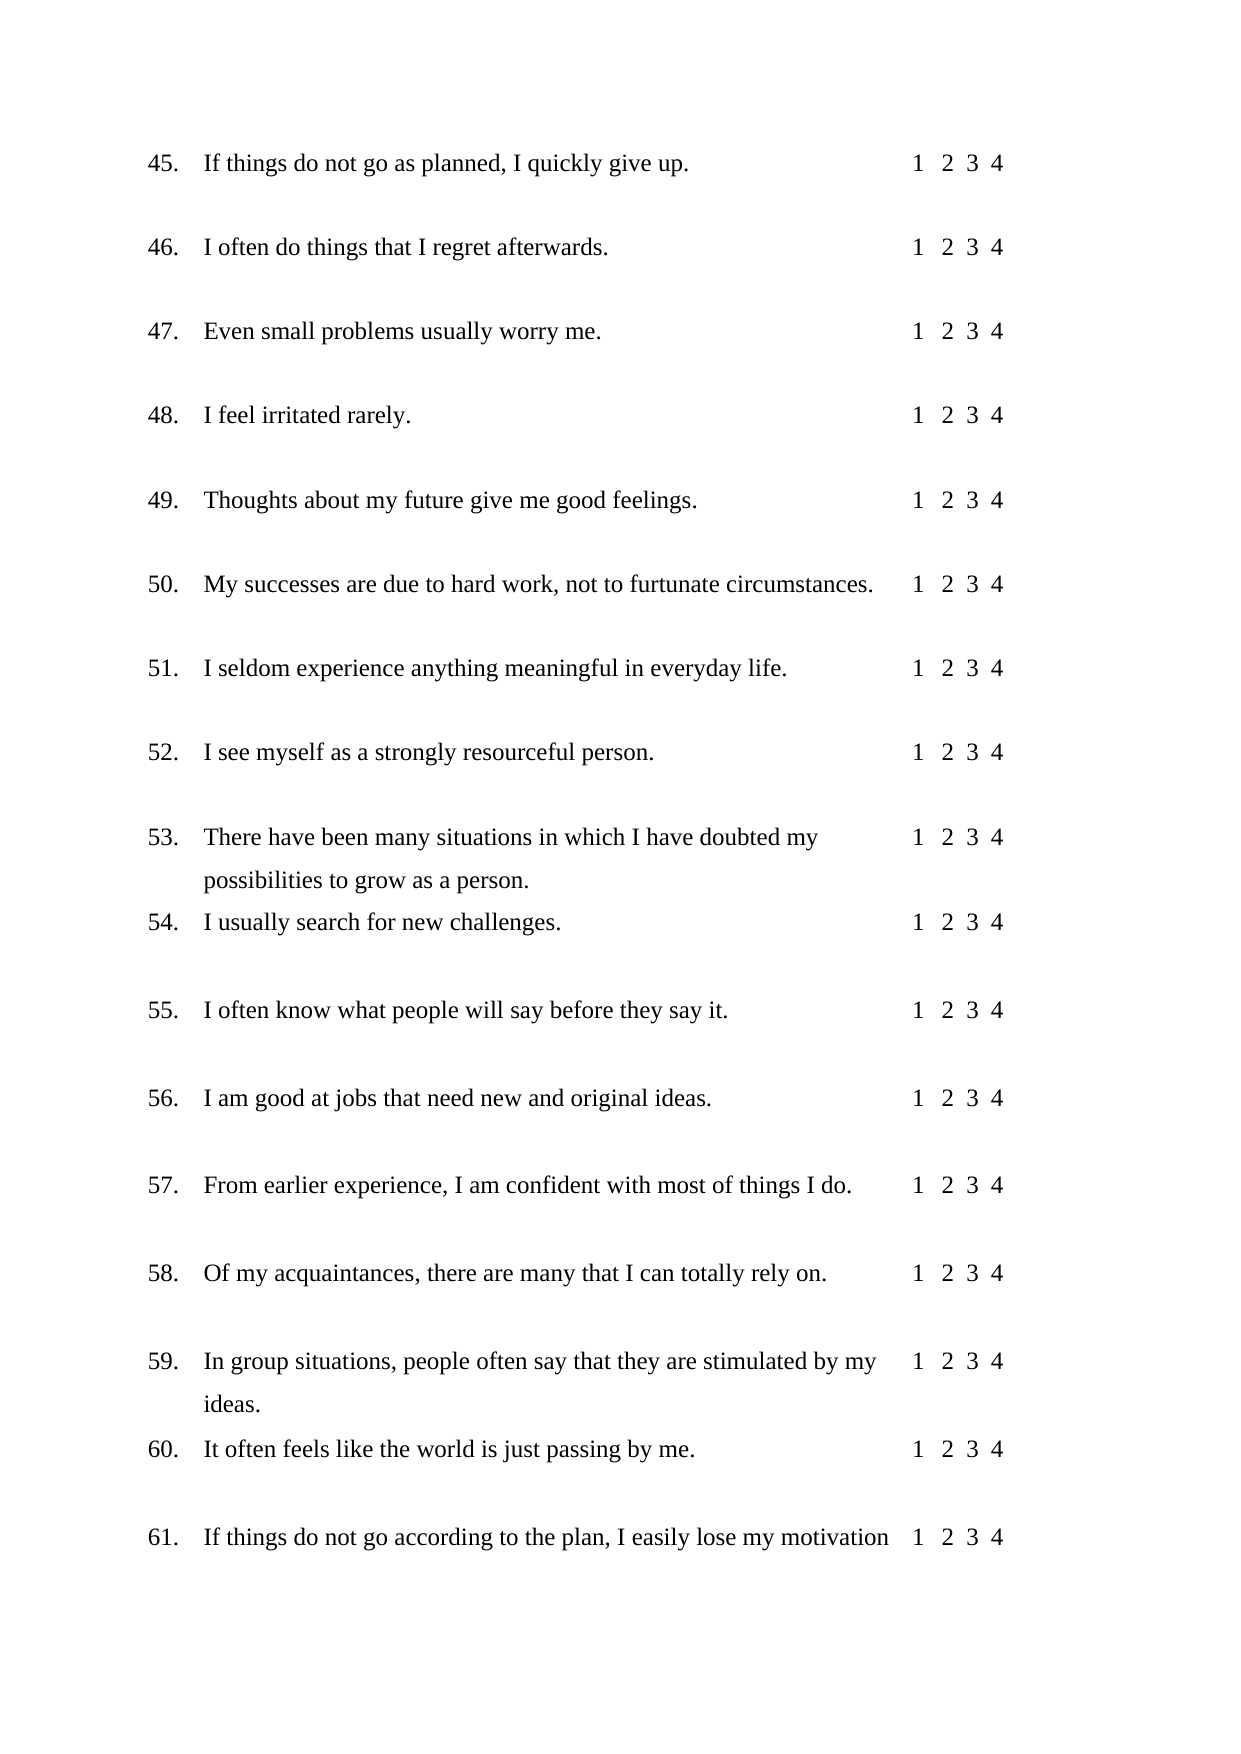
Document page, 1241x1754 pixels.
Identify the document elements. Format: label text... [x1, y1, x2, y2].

table_cell I am good at jobs that need new and original ideas. [192, 1083, 901, 1171]
table_cell 1 [901, 316, 930, 400]
table_cell 1 [901, 822, 930, 907]
table_cell 3 [955, 232, 979, 316]
table_cell 4 [979, 1522, 1127, 1565]
table_cell There have been many situations in which I have doubted my possibilities to grow as a person. [192, 822, 901, 907]
table_cell 2 [930, 485, 955, 569]
table_cell 45. [136, 148, 192, 232]
table_cell 51. [136, 653, 192, 737]
table_cell 4 [979, 1083, 1127, 1171]
table_cell Even small problems usually worry me. [192, 316, 901, 400]
table_cell 53. [136, 822, 192, 907]
table_cell 1 [901, 569, 930, 653]
table_cell 3 [955, 1434, 979, 1522]
table_cell 3 [955, 995, 979, 1083]
table_cell 2 [930, 1171, 955, 1258]
table_cell I feel irritated rarely. [192, 400, 901, 485]
table_cell 1 [901, 148, 930, 232]
table_cell 57. [136, 1171, 192, 1258]
table_cell 1 [901, 653, 930, 737]
table_cell 4 [979, 653, 1127, 737]
table_cell 52. [136, 738, 192, 822]
table_cell 2 [930, 1434, 955, 1522]
table_cell 3 [955, 1522, 979, 1565]
table_cell 4 [979, 400, 1127, 485]
table_cell 1 [901, 995, 930, 1083]
table_cell 2 [930, 1259, 955, 1346]
table_cell 55. [136, 995, 192, 1083]
table_cell I often know what people will say before they say it. [192, 995, 901, 1083]
table_cell In group situations, people often say that they are stimulated by my ideas. [192, 1346, 901, 1434]
table_cell 2 [930, 1346, 955, 1434]
table_cell 56. [136, 1083, 192, 1171]
table_cell I see myself as a strongly resourceful person. [192, 738, 901, 822]
table_cell 2 [930, 1522, 955, 1565]
table_cell 4 [979, 738, 1127, 822]
table_cell 4 [979, 995, 1127, 1083]
table_cell 4 [979, 485, 1127, 569]
table_cell 1 [901, 738, 930, 822]
table_cell 1 [901, 1522, 930, 1565]
table_cell 3 [955, 1083, 979, 1171]
table_cell 2 [930, 1083, 955, 1171]
table_cell I often do things that I regret afterwards. [192, 232, 901, 316]
table_cell 1 [901, 1171, 930, 1258]
table_cell 50. [136, 569, 192, 653]
table_cell 4 [979, 1171, 1127, 1258]
table_cell 2 [930, 822, 955, 907]
table_cell 3 [955, 1171, 979, 1258]
table_cell 4 [979, 822, 1127, 907]
table_cell I usually search for new challenges. [192, 907, 901, 995]
table_cell 3 [955, 907, 979, 995]
table_cell I seldom experience anything meaningful in everyday life. [192, 653, 901, 737]
table_cell 1 [901, 907, 930, 995]
table_cell 4 [979, 148, 1127, 232]
table_cell 2 [930, 148, 955, 232]
table_cell If things do not go as planned, I quickly give up. [192, 148, 901, 232]
table_cell 3 [955, 400, 979, 485]
table_cell It often feels like the world is just passing by me. [192, 1434, 901, 1522]
table_cell 4 [979, 1434, 1127, 1522]
table_cell 1 [901, 1083, 930, 1171]
table_cell 47. [136, 316, 192, 400]
table_cell 1 [901, 1346, 930, 1434]
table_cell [192, 1522, 901, 1565]
table_cell 3 [955, 148, 979, 232]
table_cell 3 [955, 738, 979, 822]
table_cell 2 [930, 569, 955, 653]
table_cell 46. [136, 232, 192, 316]
table_cell 2 [930, 316, 955, 400]
table_cell 3 [955, 653, 979, 737]
table_cell 4 [979, 907, 1127, 995]
table_cell 1 [901, 400, 930, 485]
table_cell 4 [979, 569, 1127, 653]
table_cell 4 [979, 1259, 1127, 1346]
table_cell 2 [930, 400, 955, 485]
table_cell 1 [901, 232, 930, 316]
table_cell 48. [136, 400, 192, 485]
table_cell Thoughts about my future give me good feelings. [192, 485, 901, 569]
table_cell 4 [979, 316, 1127, 400]
table_cell 59. [136, 1346, 192, 1434]
table_cell 54. [136, 907, 192, 995]
table_cell 2 [930, 907, 955, 995]
table_cell 4 [979, 232, 1127, 316]
table_cell My successes are due to hard work, not to furtunate circumstances. [192, 569, 901, 653]
table_cell 61. [136, 1522, 192, 1565]
table_cell 3 [955, 822, 979, 907]
table_cell 2 [930, 738, 955, 822]
table_cell 2 [930, 232, 955, 316]
table_cell From earlier experience, I am confident with most of things I do. [192, 1171, 901, 1258]
table_cell 2 [930, 995, 955, 1083]
table_cell 1 [901, 1434, 930, 1522]
table_cell 3 [955, 316, 979, 400]
table_cell 1 [901, 485, 930, 569]
table_cell 2 [930, 653, 955, 737]
table_cell 3 [955, 1259, 979, 1346]
table_cell 4 [979, 1346, 1127, 1434]
table_cell Of my acquaintances, there are many that I can totally rely on. [192, 1259, 901, 1346]
table_cell 60. [136, 1434, 192, 1522]
table_cell 3 [955, 1346, 979, 1434]
table_cell 3 [955, 569, 979, 653]
table_cell 58. [136, 1259, 192, 1346]
table_cell 1 [901, 1259, 930, 1346]
table_cell 3 [955, 485, 979, 569]
table_cell 49. [136, 485, 192, 569]
